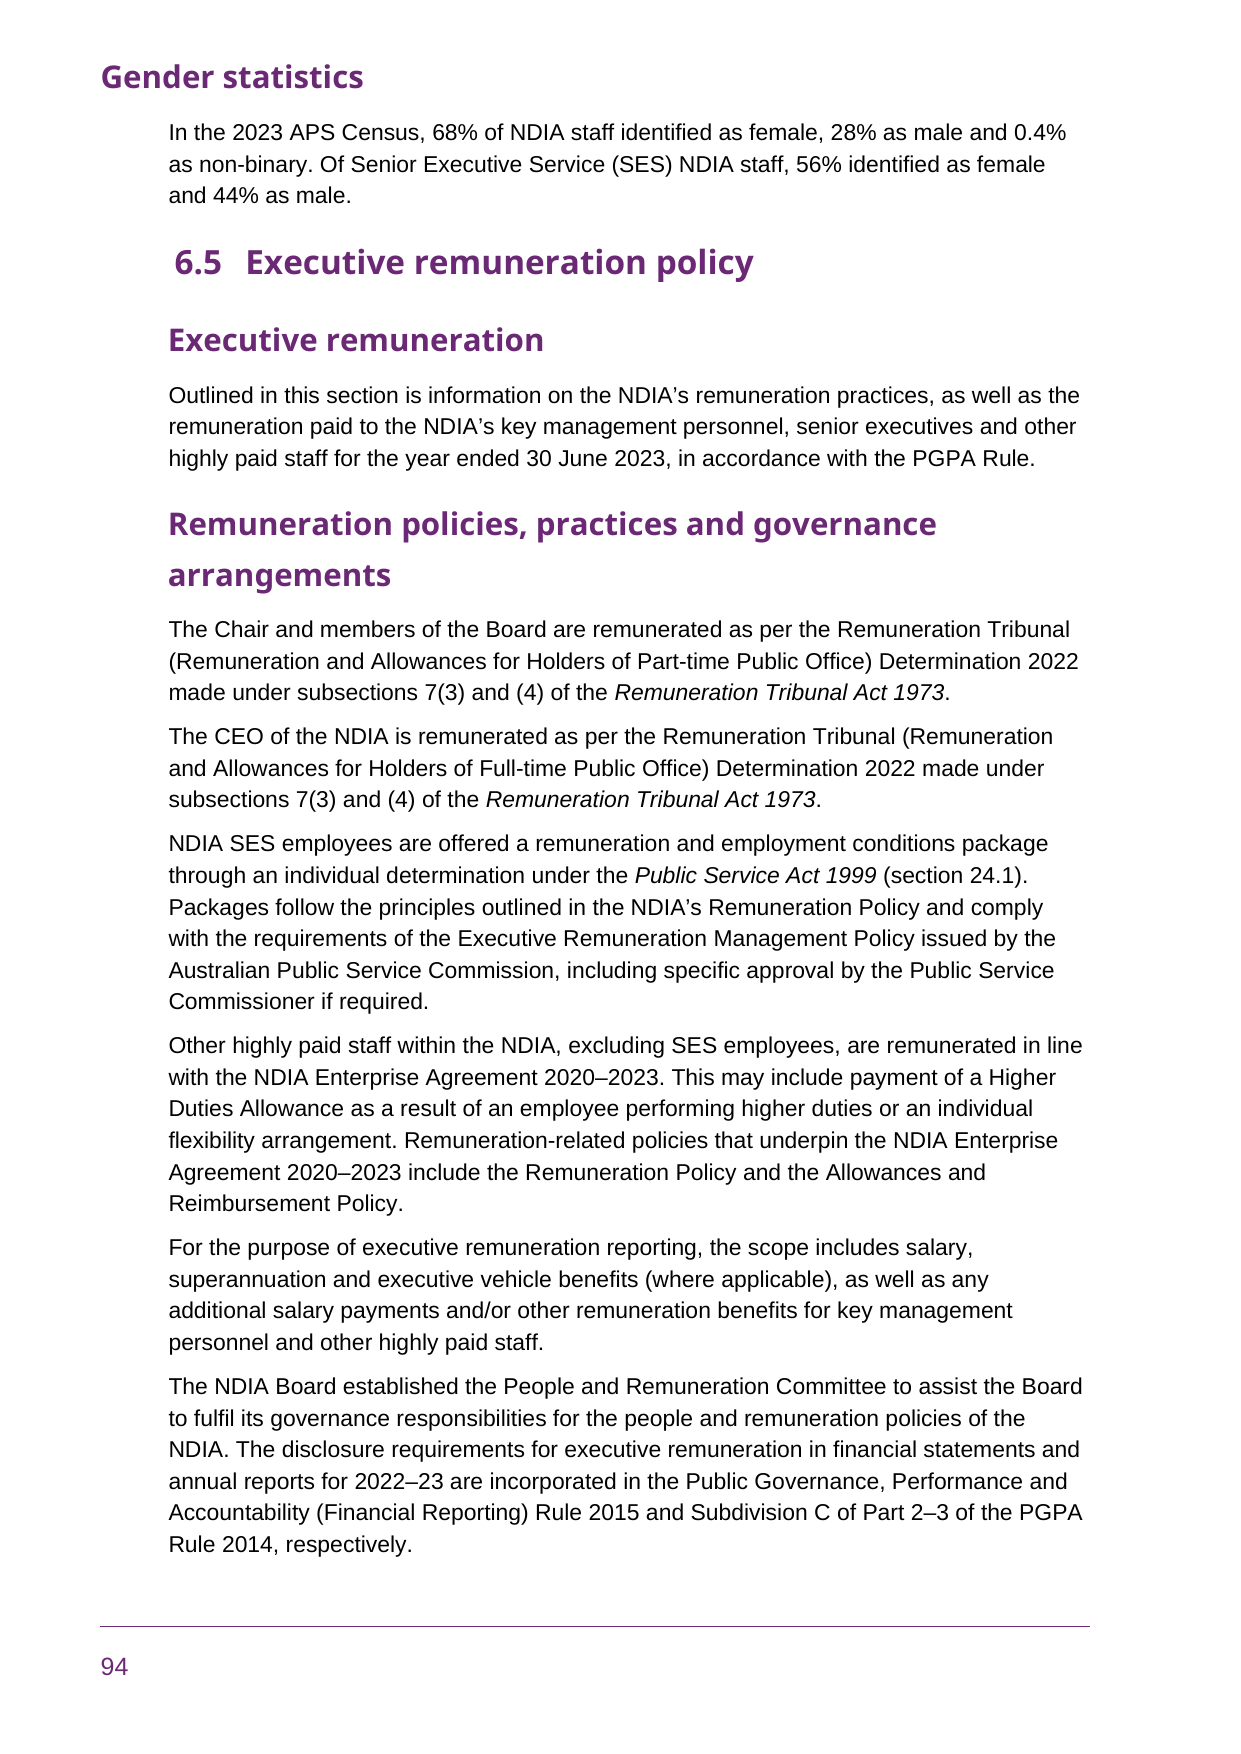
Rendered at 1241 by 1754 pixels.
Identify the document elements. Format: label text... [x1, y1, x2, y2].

text Remuneration policies, practices and governance arrangements [168, 501, 1090, 595]
subtitle Executive remuneration policy [174, 239, 1090, 284]
text The Chair and members of the Board are remunerated as per the Remuneration Tribunal (Remuneration and Allowances for Holders of Part-time Public Office) Determination 2022 made under subsections 7(3) and (4) of the Remuneration Tribunal Act 1973. [168, 616, 1090, 706]
text The CEO of the NDIA is remunerated as per the Remuneration Tribunal (Remuneration and Allowances for Holders of Full-time Public Office) Determination 2022 made under subsections 7(3) and (4) of the Remuneration Tribunal Act 1973. [168, 723, 1090, 813]
text Gender statistics [100, 56, 1090, 98]
text NDIA SES employees are offered a remuneration and employment conditions package through an individual determination under the Public Service Act 1999 (section 24.1). Packages follow the principles outlined in the NDIA’s Remuneration Policy and comply with the requirements of the Executive Remuneration Management Policy issued by the Australian Public Service Commission, including specific approval by the Public Service Commissioner if required. [168, 830, 1090, 1014]
text Executive remuneration [168, 318, 1090, 361]
text For the purpose of executive remuneration reporting, the scope includes salary, superannuation and executive vehicle benefits (where applicable), as well as any additional salary payments and/or other remuneration benefits for key management personnel and other highly paid staff. [168, 1234, 1090, 1355]
text The NDIA Board established the People and Remuneration Committee to assist the Board to fulfil its governance responsibilities for the people and remuneration policies of the NDIA. The disclosure requirements for executive remuneration in financial statements and annual reports for 2022–23 are incorporated in the Public Governance, Performance and Accountability (Financial Reporting) Rule 2015 and Subdivision C of Part 2–3 of the PGPA Rule 2014, respectively. [168, 1373, 1090, 1557]
text Other highly paid staff within the NDIA, excluding SES employees, are remunerated in line with the NDIA Enterprise Agreement 2020–2023. This may include payment of a Higher Duties Allowance as a result of an employee performing higher duties or an individual flexibility arrangement. Remuneration-related policies that underpin the NDIA Enterprise Agreement 2020–2023 include the Remuneration Policy and the Allowances and Reimbursement Policy. [168, 1032, 1090, 1216]
text Outlined in this section is information on the NDIA’s remuneration practices, as well as the remuneration paid to the NDIA’s key management personnel, senior executives and other highly paid staff for the year ended 30 June 2023, in accordance with the PGPA Rule. [168, 382, 1090, 471]
text In the 2023 APS Census, 68% of NDIA staff identified as female, 28% as male and 0.4% as non-binary. Of Senior Executive Service (SES) NDIA staff, 56% identified as female and 44% as male. [168, 119, 1090, 208]
